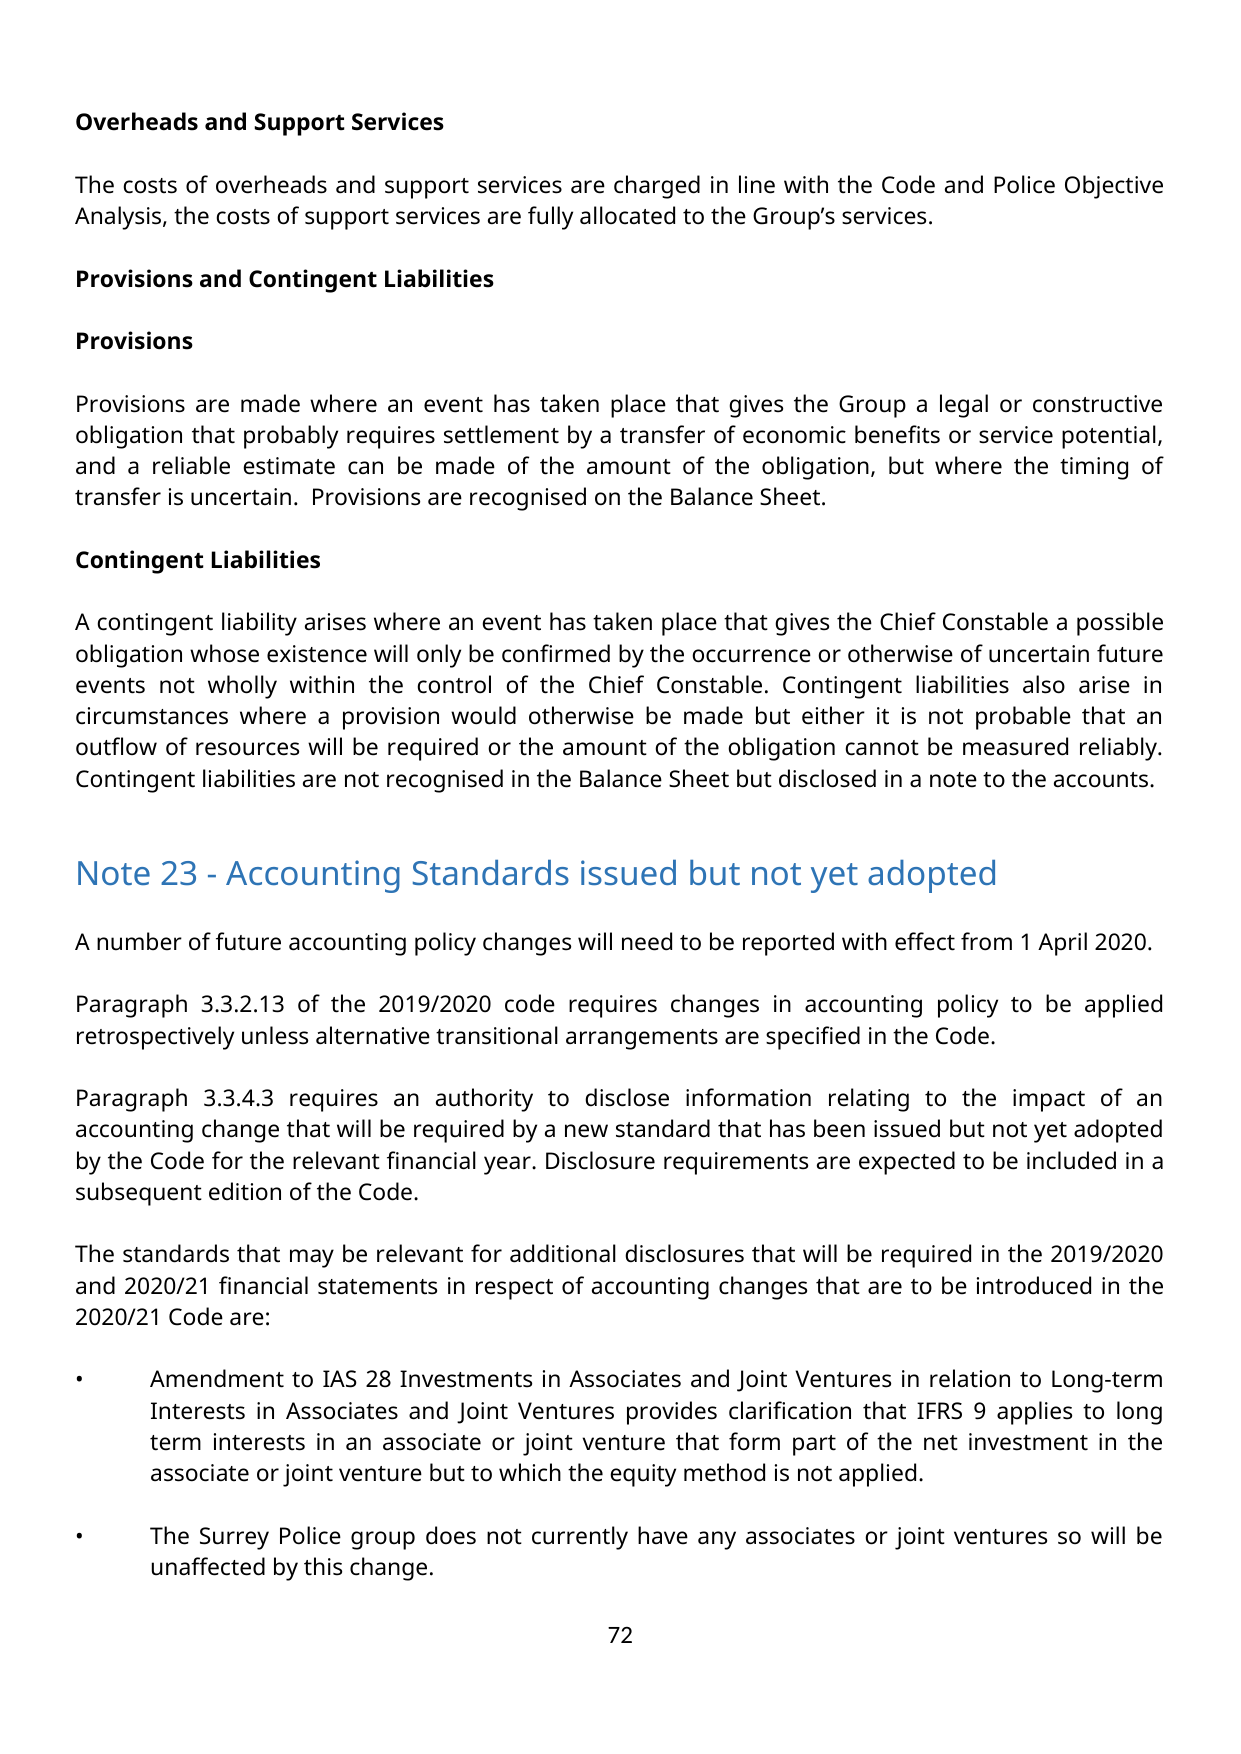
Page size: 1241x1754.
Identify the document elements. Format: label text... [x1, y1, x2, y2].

text A number of future accounting policy changes will need to be reported with effect from 1 April 2020. [75, 926, 1165, 957]
text Paragraph 3.3.4.3 requires an authority to disclose information relating to the impact of an accounting change that will be required by a new standard that has been issued but not yet adopted by the Code for the relevant financial year. Disclosure requirements are expected to be included in a subsequent edition of the Code. [75, 1082, 1165, 1207]
text • The Surrey Police group does not currently have any associates or joint ventures so will be unaffected by this change. [75, 1520, 1165, 1582]
text Provisions are made where an event has taken place that gives the Group a legal or constructive obligation that probably requires settlement by a transfer of economic benefits or service potential, and a reliable estimate can be made of the amount of the obligation, but where the timing of transfer is uncertain. Provisions are recognised on the Balance Sheet. [75, 387, 1165, 512]
subtitle Note 23 - Accounting Standards issued but not yet adopted [75, 850, 1165, 895]
text A contingent liability arises where an event has taken place that gives the Chief Constable a possible obligation whose existence will only be confirmed by the occurrence or otherwise of uncertain future events not wholly within the control of the Chief Constable. Contingent liabilities also arise in circumstances where a provision would otherwise be made but either it is not probable that an outflow of resources will be required or the amount of the obligation cannot be measured reliably. Contingent liabilities are not recognised in the Balance Sheet but disclosed in a note to the accounts. [75, 606, 1165, 794]
text Provisions and Contingent Liabilities [75, 262, 1165, 294]
text The standards that may be relevant for additional disclosures that will be required in the 2019/2020 and 2020/21 financial statements in respect of accounting changes that are to be introduced in the 2020/21 Code are: [75, 1238, 1165, 1332]
text Contingent Liabilities [75, 544, 1165, 575]
text Paragraph 3.3.2.13 of the 2019/2020 code requires changes in accounting policy to be applied retrospectively unless alternative transitional arrangements are specified in the Code. [75, 988, 1165, 1051]
text Provisions [75, 325, 1165, 356]
text Overheads and Support Services [75, 106, 1165, 137]
text The costs of overheads and support services are charged in line with the Code and Police Objective Analysis, the costs of support services are fully allocated to the Group’s services. [75, 169, 1165, 231]
text • Amendment to IAS 28 Investments in Associates and Joint Ventures in relation to Long-term Interests in Associates and Joint Ventures provides clarification that IFRS 9 applies to long term interests in an associate or joint venture that form part of the net investment in the associate or joint venture but to which the equity method is not applied. [75, 1363, 1165, 1488]
